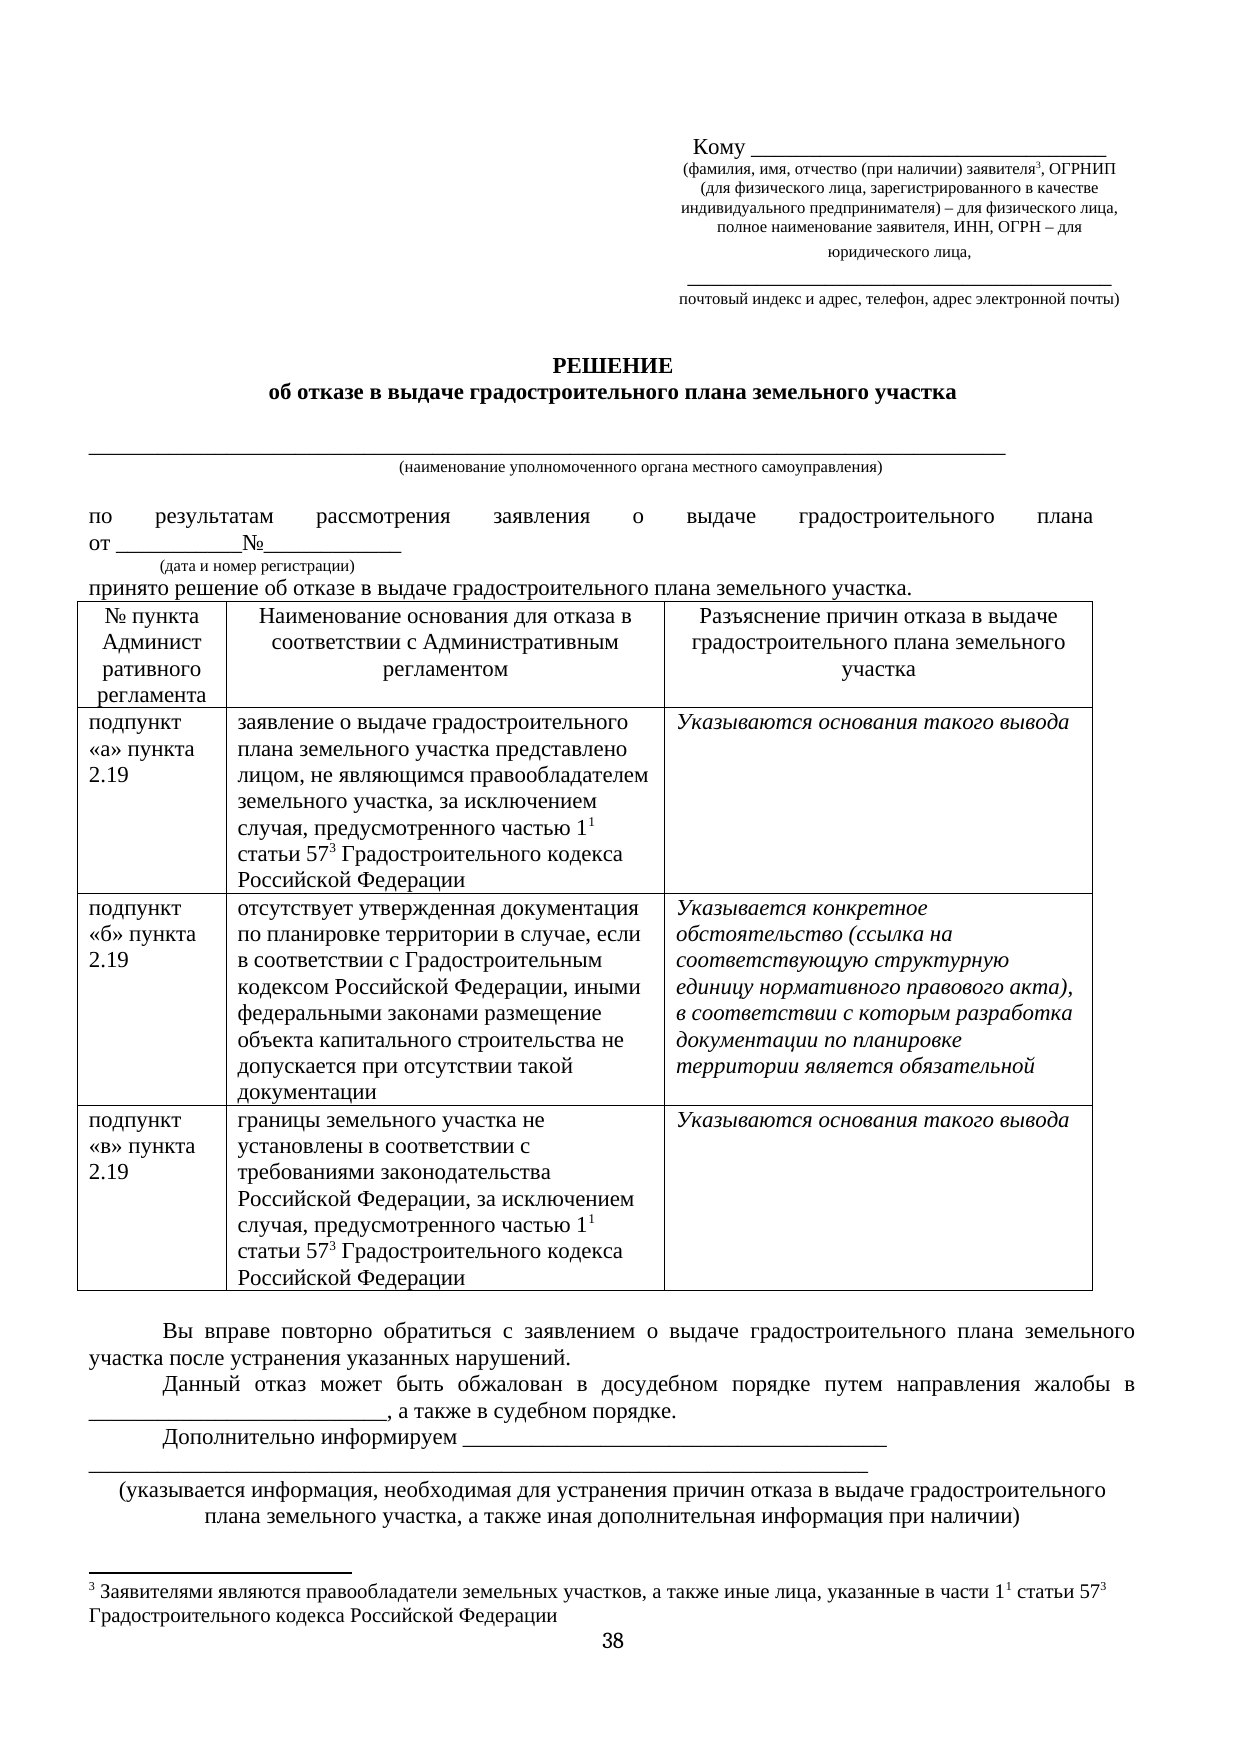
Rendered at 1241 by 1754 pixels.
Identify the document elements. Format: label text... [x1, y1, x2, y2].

table_cell Указываются основания такого вывода [665, 708, 1092, 893]
text (указывается информация, необходимая для устранения причин отказа в выдаче градостроительного плана земельного участка, а также иная дополнительная информация при наличии) [89, 1476, 1137, 1528]
text (дата и номер регистрации) [89, 555, 1137, 574]
table_cell заявление о выдаче градостроительного плана земельного участка представлено лицом, не являющимся правообладателем земельного участка, за исключением случая, предусмотренного частью 11 статьи 573 Градостроительного кодекса Российской Федерации [227, 708, 664, 893]
text об отказе в выдаче градостроительного плана земельного участка [89, 378, 1137, 404]
table_header № пункта Админист ративного регламента [78, 602, 226, 707]
text ________________________________________________________________________________ [89, 431, 1137, 457]
table_cell подпункт «а» пункта 2.19 [78, 708, 226, 893]
text принято решение об отказе в выдаче градостроительного плана земельного участка. [89, 574, 1137, 601]
text (наименование уполномоченного органа местного самоуправления) [89, 457, 1137, 476]
text по результатам рассмотрения заявления о выдаче градостроительного плана от ___________№____________ [89, 503, 1137, 555]
table_cell Указываются основания такого вывода [665, 1106, 1092, 1290]
text Данный отказ может быть обжалован в досудебном порядке путем направления жалобы в __________________________, а также в судебном порядке. [89, 1370, 1137, 1423]
text Дополнительно информируем _____________________________________ [89, 1423, 1137, 1449]
table_header Наименование основания для отказа в соответствии с Административным регламентом [227, 602, 664, 707]
table_header Разъяснение причин отказа в выдаче градостроительного плана земельного участка [665, 602, 1092, 707]
table_cell подпункт «б» пункта 2.19 [78, 894, 226, 1105]
table_cell Указывается конкретное обстоятельство (ссылка на соответствующую структурную единицу нормативного правового акта), в соответствии с которым разработка документации по планировке территории является обязательной [665, 894, 1092, 1105]
text Вы вправе повторно обратиться с заявлением о выдаче градостроительного плана земельного участка после устранения указанных нарушений. [89, 1318, 1137, 1370]
table_cell подпункт «в» пункта 2.19 [78, 1106, 226, 1290]
table_header Кому _______________________________ (фамилия, имя, отчество (при наличии) заявителя, ОГРНИП (для физического лица, зарегистрированного в качестве индивидуального предпринимателя) – для физического лица, полное наименование заявителя, ИНН, ОГРН – для юридического лица, _____________________________________ почтовый индекс и адрес, телефон, адрес электронной почты) [662, 115, 1137, 325]
text ____________________________________________________________________ [89, 1449, 1137, 1476]
text РЕШЕНИЕ [89, 352, 1137, 378]
table_cell границы земельного участка не установлены в соответствии с требованиями законодательства Российской Федерации, за исключением случая, предусмотренного частью 11 статьи 573 Градостроительного кодекса Российской Федерации [227, 1106, 664, 1290]
table_cell отсутствует утвержденная документация по планировке территории в случае, если в соответствии с Градостроительным кодексом Российской Федерации, иными федеральными законами размещение объекта капитального строительства не допускается при отсутствии такой документации [227, 894, 664, 1105]
